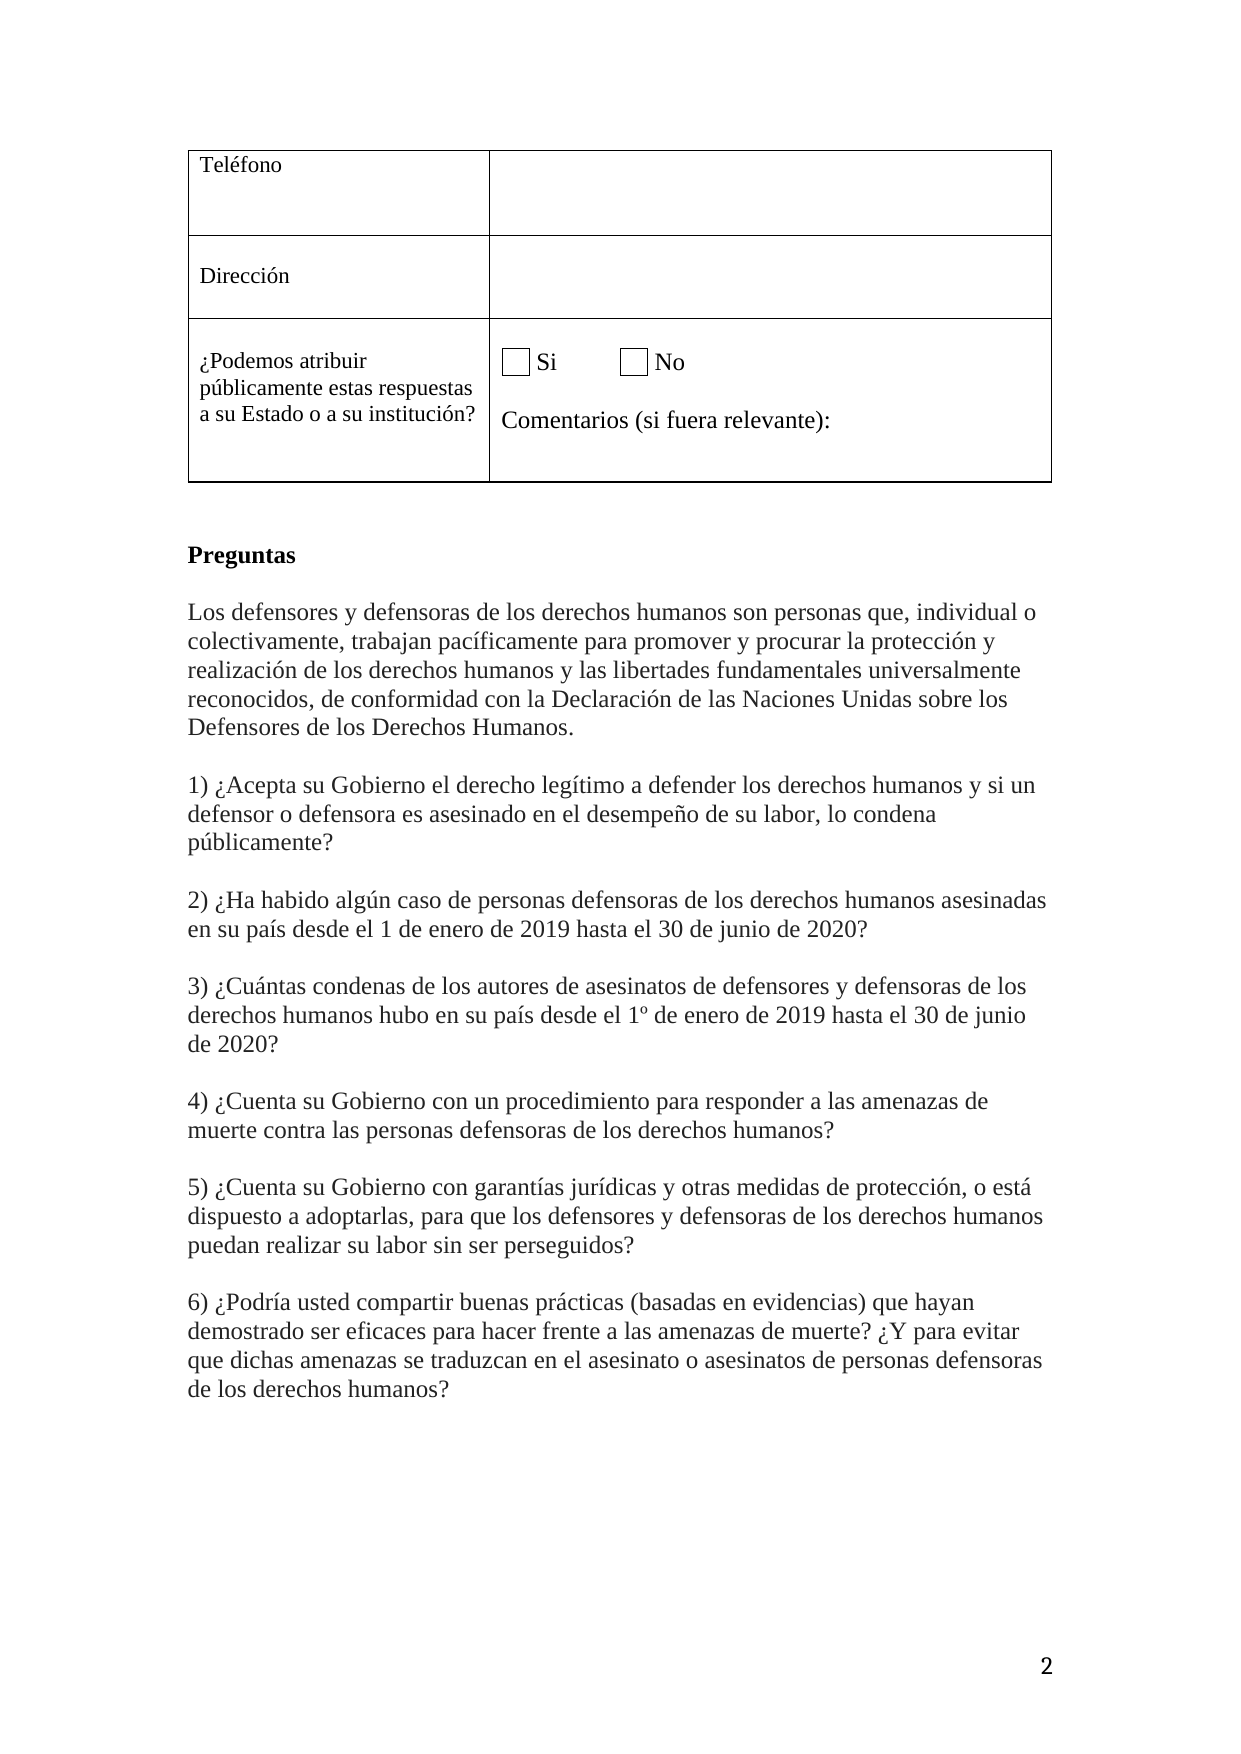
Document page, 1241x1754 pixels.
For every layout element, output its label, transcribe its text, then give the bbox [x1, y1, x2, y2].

table_cell [490, 236, 1051, 317]
text 6) ¿Podría usted compartir buenas prácticas (basadas en evidencias) que hayan demostrado ser eficaces para hacer frente a las amenazas de muerte? ¿Y para evitar que dichas amenazas se traduzcan en el asesinato o asesinatos de personas defensoras de los derechos humanos? [187, 1287, 1053, 1402]
text 2) ¿Ha habido algún caso de personas defensoras de los derechos humanos asesinadas en su país desde el 1 de enero de 2019 hasta el 30 de junio de 2020? [868, 885, 1053, 942]
table_cell [490, 151, 1051, 235]
table_cell Teléfono [189, 151, 489, 235]
table_cell ¿Podemos atribuir públicamente estas respuestas a su Estado o a su institución? [189, 319, 489, 481]
text 3) ¿Cuántas condenas de los autores de asesinatos de defensores y defensoras de los derechos humanos hubo en su país desde el 1º de enero de 2019 hasta el 30 de junio de 2020? [278, 971, 1053, 1057]
text 1) ¿Acepta su Gobierno el derecho legítimo a defender los derechos humanos y si un defensor o defensora es asesinado en el desempeño de su labor, lo condena públicamente? [187, 770, 1053, 856]
table_cell Dirección [189, 236, 489, 317]
table_cell Si No Comentarios (si fuera relevante): [490, 319, 1051, 481]
text 4) ¿Cuenta su Gobierno con un procedimiento para responder a las amenazas de muerte contra las personas defensoras de los derechos humanos? [834, 1086, 1053, 1144]
text Preguntas [187, 540, 1053, 569]
text Los defensores y defensoras de los derechos humanos son personas que, individual o colectivamente, trabajan pacíficamente para promover y procurar la protección y realización de los derechos humanos y las libertades fundamentales universalmente reconocidos, de conformidad con la Declaración de las Naciones Unidas sobre los Defensores de los Derechos Humanos. [187, 597, 1053, 741]
text 5) ¿Cuenta su Gobierno con garantías jurídicas y otras medidas de protección, o está dispuesto a adoptarlas, para que los defensores y defensoras de los derechos humanos puedan realizar su labor sin ser perseguidos? [187, 1172, 1053, 1259]
